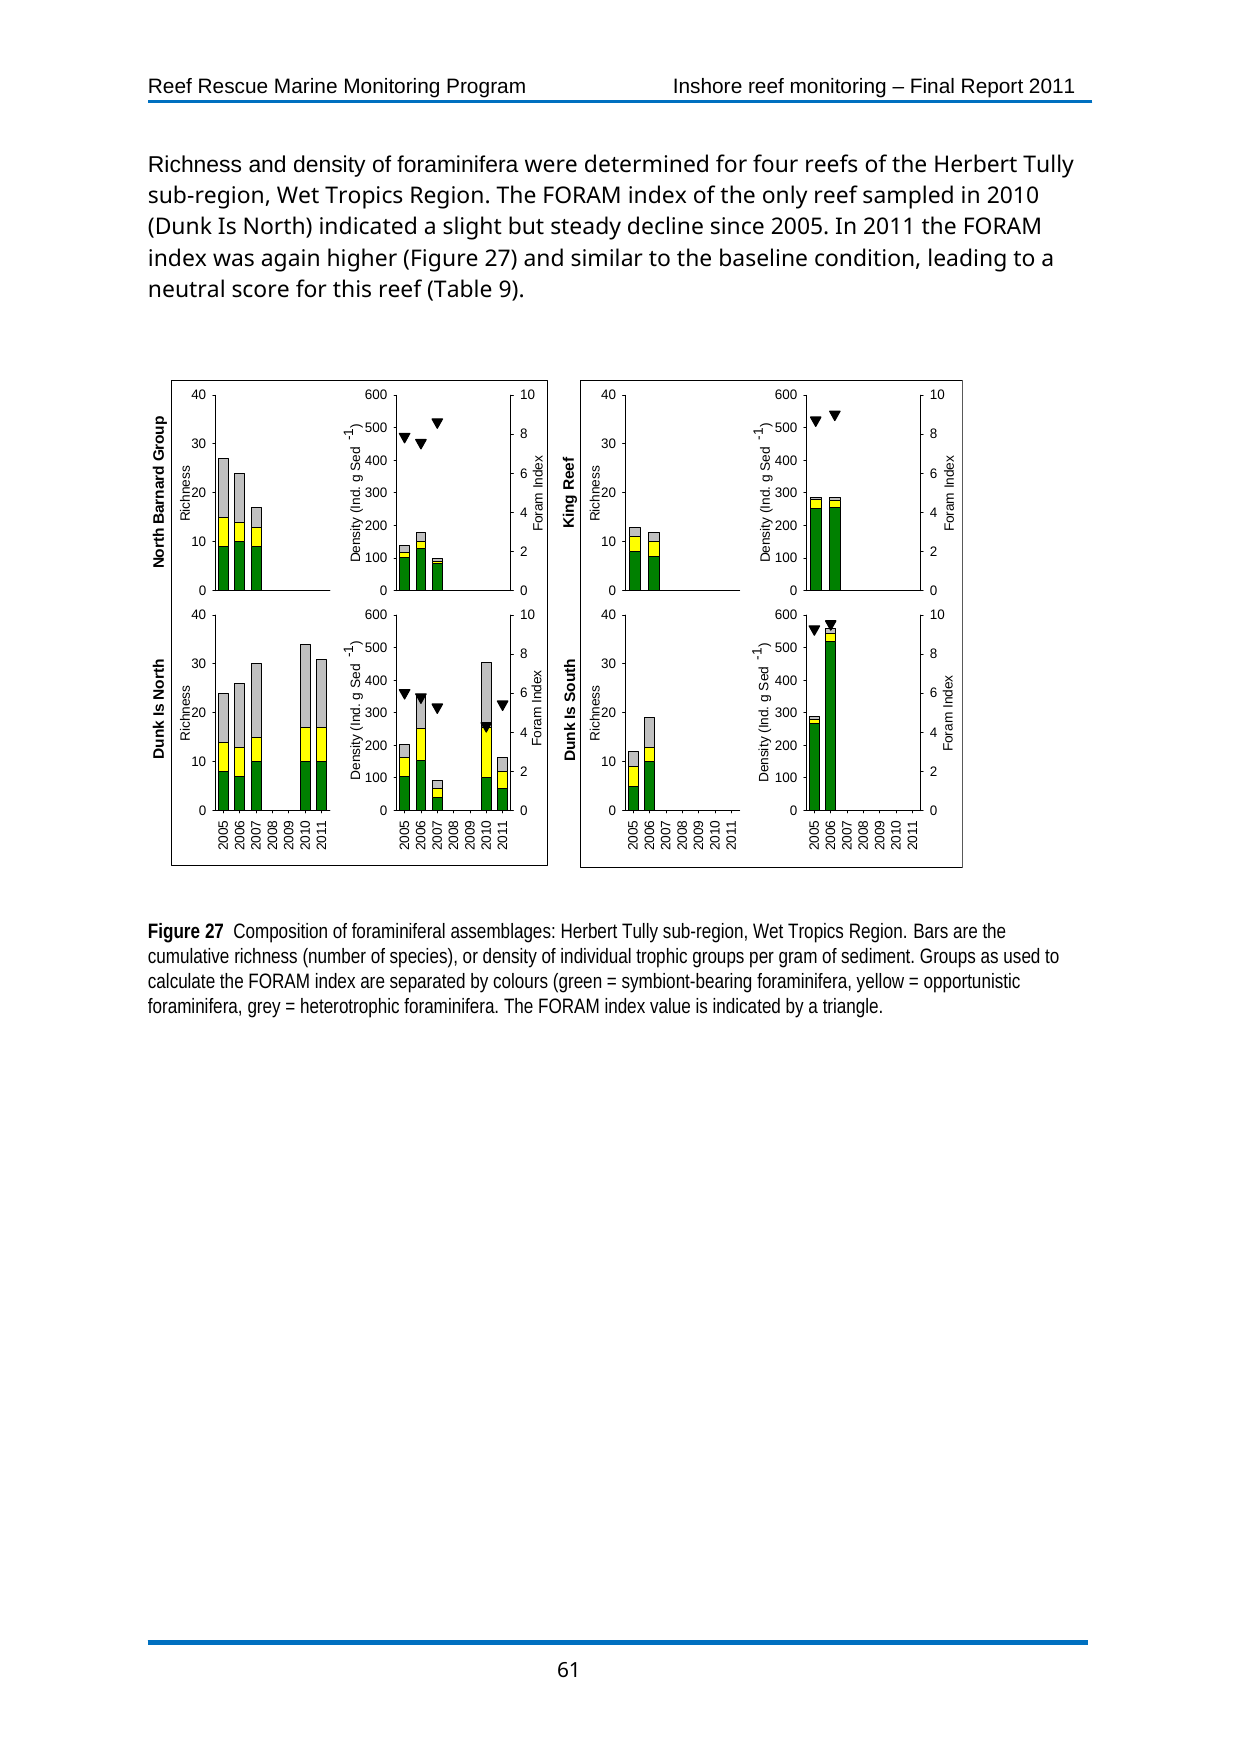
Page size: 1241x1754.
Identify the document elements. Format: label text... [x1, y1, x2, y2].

text Figure 27 Composition of foraminiferal assemblages: Herbert Tully sub-region, Wet Tropics Region. Bars are the cumulative richness (number of species), or density of individual trophic groups per gram of sediment. Groups as used to calculate the FORAM index are separated by colours (green = symbiont-bearing foraminifera, yellow = opportunistic foraminifera, grey = heterotrophic foraminifera. The FORAM index value is indicated by a triangle. [148, 918, 1068, 1018]
text Richness and density of foraminifera were determined for four reefs of the Herbert Tully sub-region, Wet Tropics Region. The FORAM index of the only reef sampled in 2010 (Dunk Is North) indicated a slight but steady decline since 2005. In 2011 the FORAM index was again higher (Figure 27) and similar to the baseline condition, leading to a neutral score for this reef (Table 9). [148, 148, 1092, 304]
